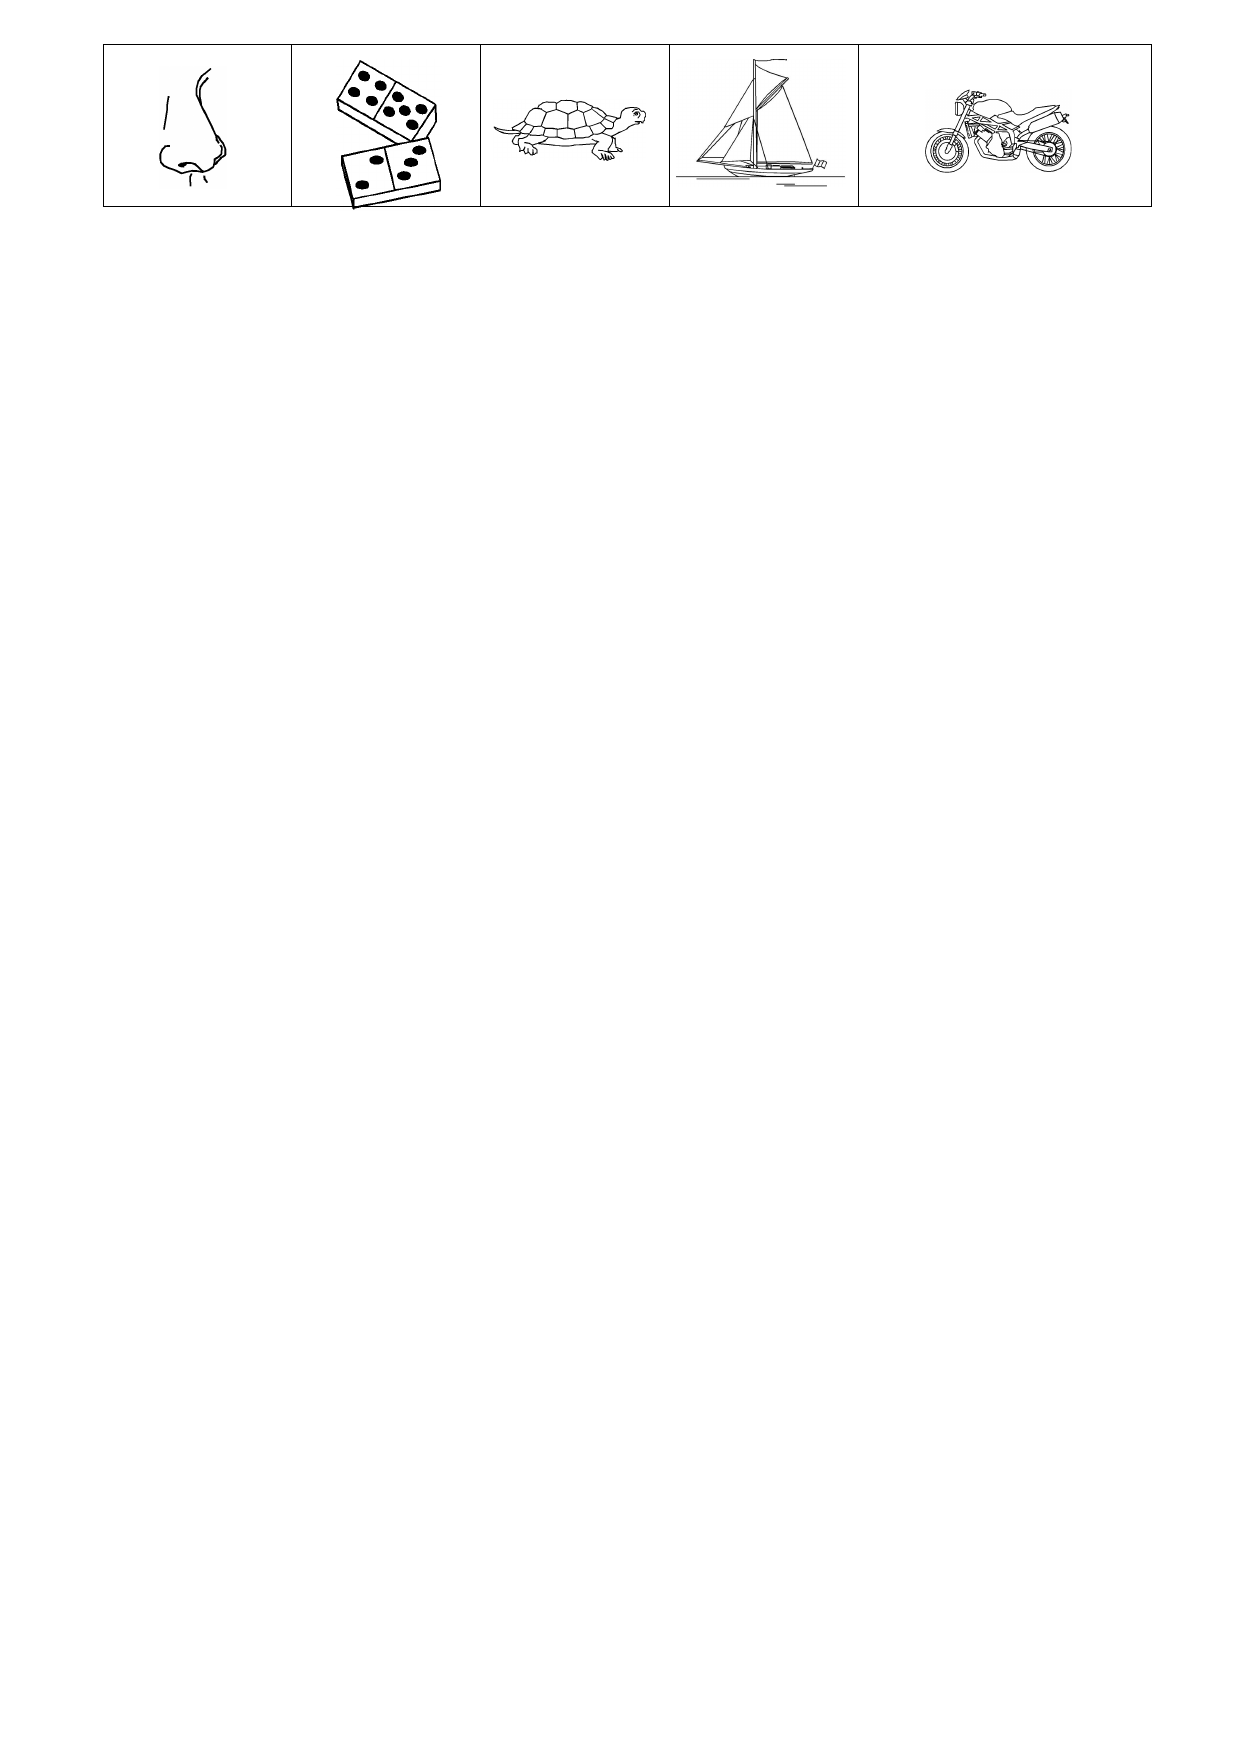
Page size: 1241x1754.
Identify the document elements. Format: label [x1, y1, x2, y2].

table_cell [859, 45, 1151, 206]
table_cell [481, 45, 669, 206]
table_cell [670, 45, 858, 206]
picture [335, 207, 443, 211]
table_cell [104, 45, 291, 206]
table_cell [292, 45, 480, 206]
